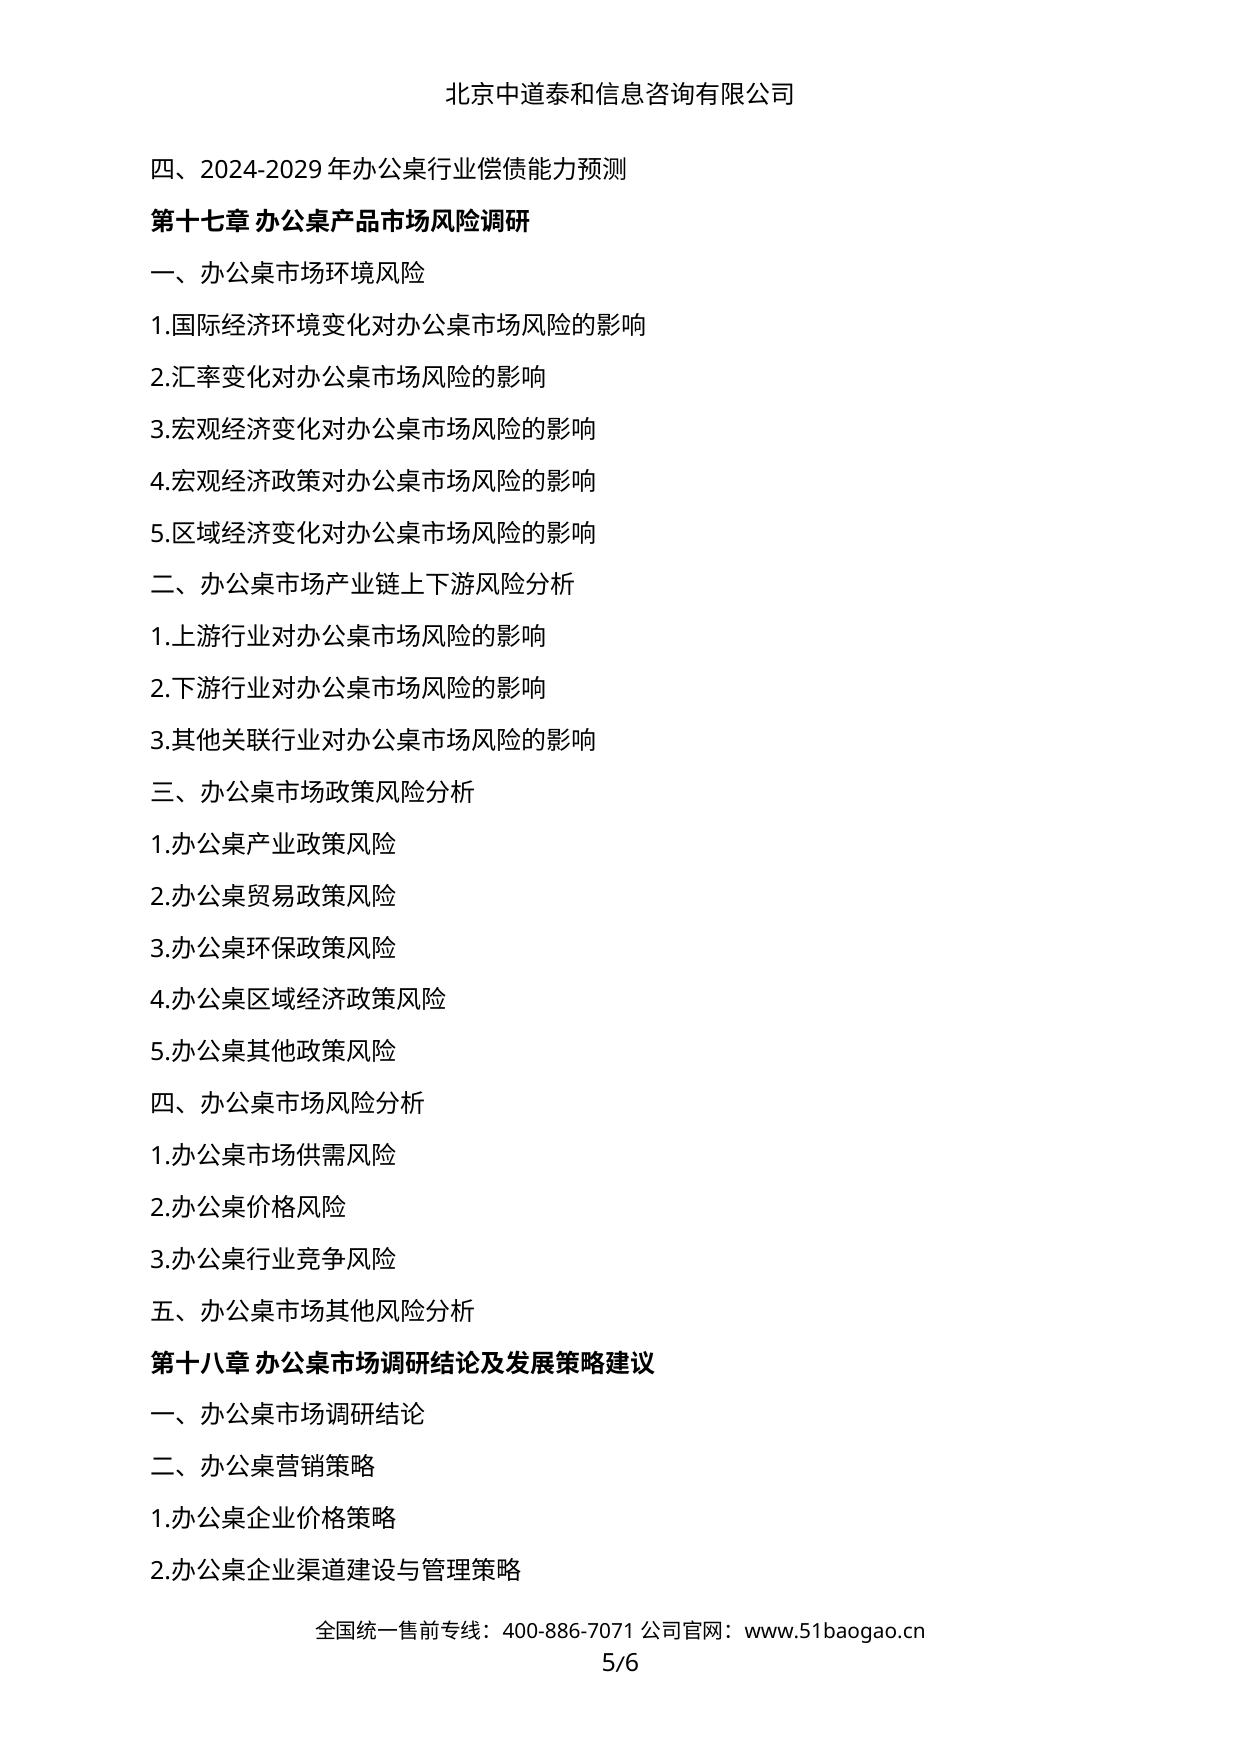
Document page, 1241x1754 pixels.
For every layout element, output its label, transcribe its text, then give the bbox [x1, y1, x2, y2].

text 四、办公桌市场风险分析 [150, 1084, 1090, 1120]
text 5.区域经济变化对办公桌市场风险的影响 [150, 513, 1090, 549]
text 3.宏观经济变化对办公桌市场风险的影响 [150, 409, 1090, 446]
text 三、办公桌市场政策风险分析 [150, 772, 1090, 809]
text 第十七章 办公桌产品市场风险调研 [150, 202, 1090, 238]
text 3.办公桌环保政策风险 [150, 928, 1090, 964]
text 二、办公桌营销策略 [150, 1447, 1090, 1483]
text 1.上游行业对办公桌市场风险的影响 [150, 617, 1090, 653]
text 一、办公桌市场调研结论 [150, 1395, 1090, 1431]
text 1.办公桌市场供需风险 [150, 1136, 1090, 1172]
text 1.办公桌产业政策风险 [150, 824, 1090, 861]
text 4.办公桌区域经济政策风险 [150, 980, 1090, 1016]
text 3.办公桌行业竞争风险 [150, 1239, 1090, 1276]
text 一、办公桌市场环境风险 [150, 254, 1090, 290]
text 2.办公桌企业渠道建设与管理策略 [150, 1551, 1090, 1587]
text 1.办公桌企业价格策略 [150, 1499, 1090, 1535]
text 第十八章 办公桌市场调研结论及发展策略建议 [150, 1343, 1090, 1379]
text 4.宏观经济政策对办公桌市场风险的影响 [150, 461, 1090, 497]
text 3.其他关联行业对办公桌市场风险的影响 [150, 721, 1090, 757]
text 2.办公桌贸易政策风险 [150, 876, 1090, 912]
text 2.下游行业对办公桌市场风险的影响 [150, 669, 1090, 705]
text 四、2024-2029年办公桌行业偿债能力预测 [150, 150, 1090, 186]
text 五、办公桌市场其他风险分析 [150, 1291, 1090, 1327]
text 1.国际经济环境变化对办公桌市场风险的影响 [150, 306, 1090, 342]
text 2.办公桌价格风险 [150, 1187, 1090, 1224]
text 5.办公桌其他政策风险 [150, 1032, 1090, 1068]
text 二、办公桌市场产业链上下游风险分析 [150, 565, 1090, 601]
text 2.汇率变化对办公桌市场风险的影响 [150, 357, 1090, 394]
